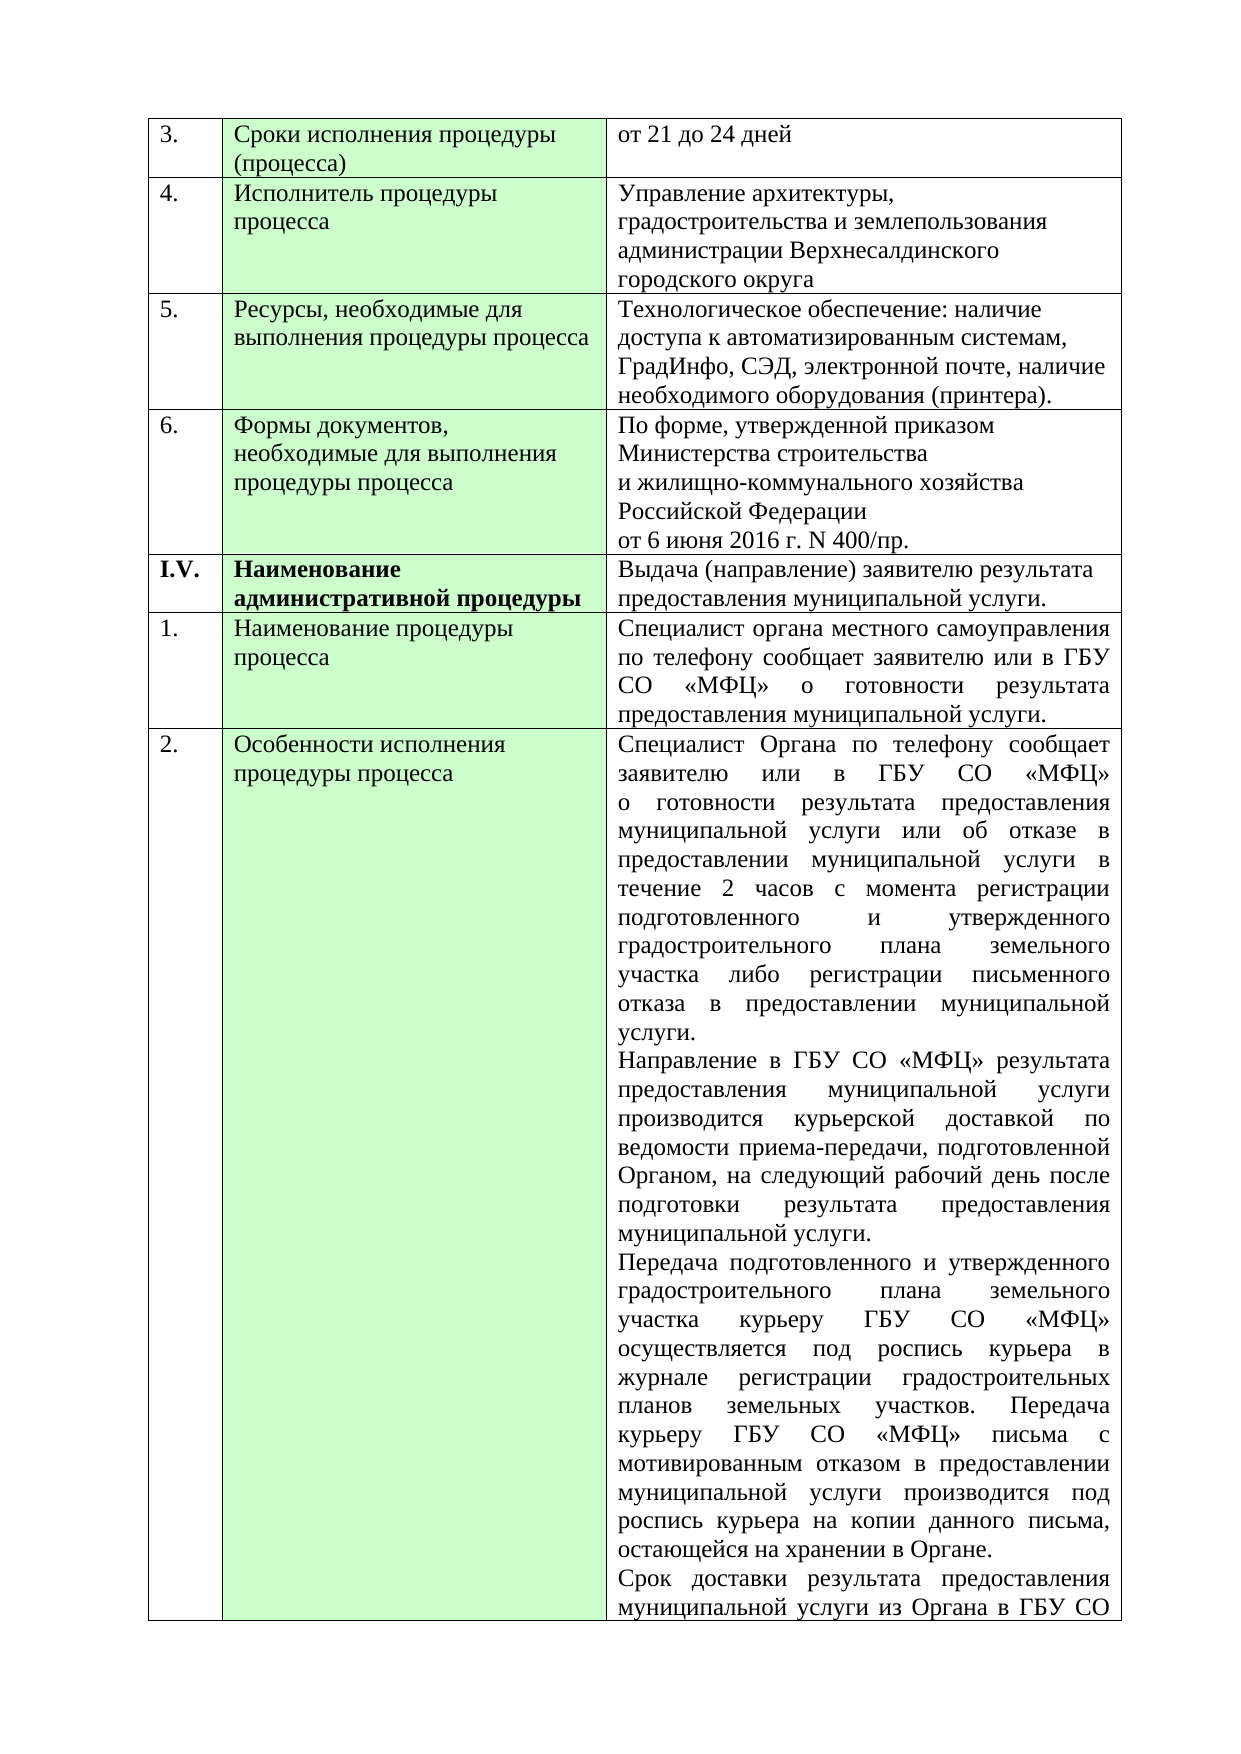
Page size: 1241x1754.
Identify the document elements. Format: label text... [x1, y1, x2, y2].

table_cell 3. [149, 119, 222, 177]
table_cell Формы документов, необходимые для выполнения процедуры процесса [223, 410, 606, 553]
table_cell Исполнитель процедуры процесса [223, 178, 606, 293]
table_cell Технологическое обеспечение: наличие доступа к автоматизированным системам, ГрадИнфо, СЭД, электронной почте, наличие необходимого оборудования (принтера). [607, 294, 1121, 409]
table_cell 2. [149, 729, 222, 1620]
table_cell Сроки исполнения процедуры (процесса) [223, 119, 606, 177]
table_cell 1. [149, 613, 222, 728]
table_cell I.V. [149, 555, 222, 612]
table_cell Наименование административной процедуры [223, 555, 606, 612]
table_cell Ресурсы, необходимые для выполнения процедуры процесса [223, 294, 606, 409]
table_cell 4. [149, 178, 222, 293]
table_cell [223, 729, 606, 1620]
table_cell По форме, утвержденной приказом Министерства строительства и жилищно-коммунального хозяйства Российской Федерации от 6 июня 2016 г. N 400/пр. [607, 410, 1121, 553]
table_cell Управление архитектуры, градостроительства и землепользования администрации Верхнесалдинского городского округа [607, 178, 1121, 293]
table_cell Наименование процедуры процесса [223, 613, 606, 728]
table_cell 6. [149, 410, 222, 553]
table_cell Специалист органа местного самоуправления по телефону сообщает заявителю или в ГБУ СО «МФЦ» о готовности результата предоставления муниципальной услуги. [607, 613, 1121, 728]
table_cell от 21 до 24 дней [607, 119, 1121, 177]
table_cell Выдача (направление) заявителю результата предоставления муниципальной услуги. [607, 555, 1121, 612]
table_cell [607, 729, 1121, 1620]
table_cell 5. [149, 294, 222, 409]
